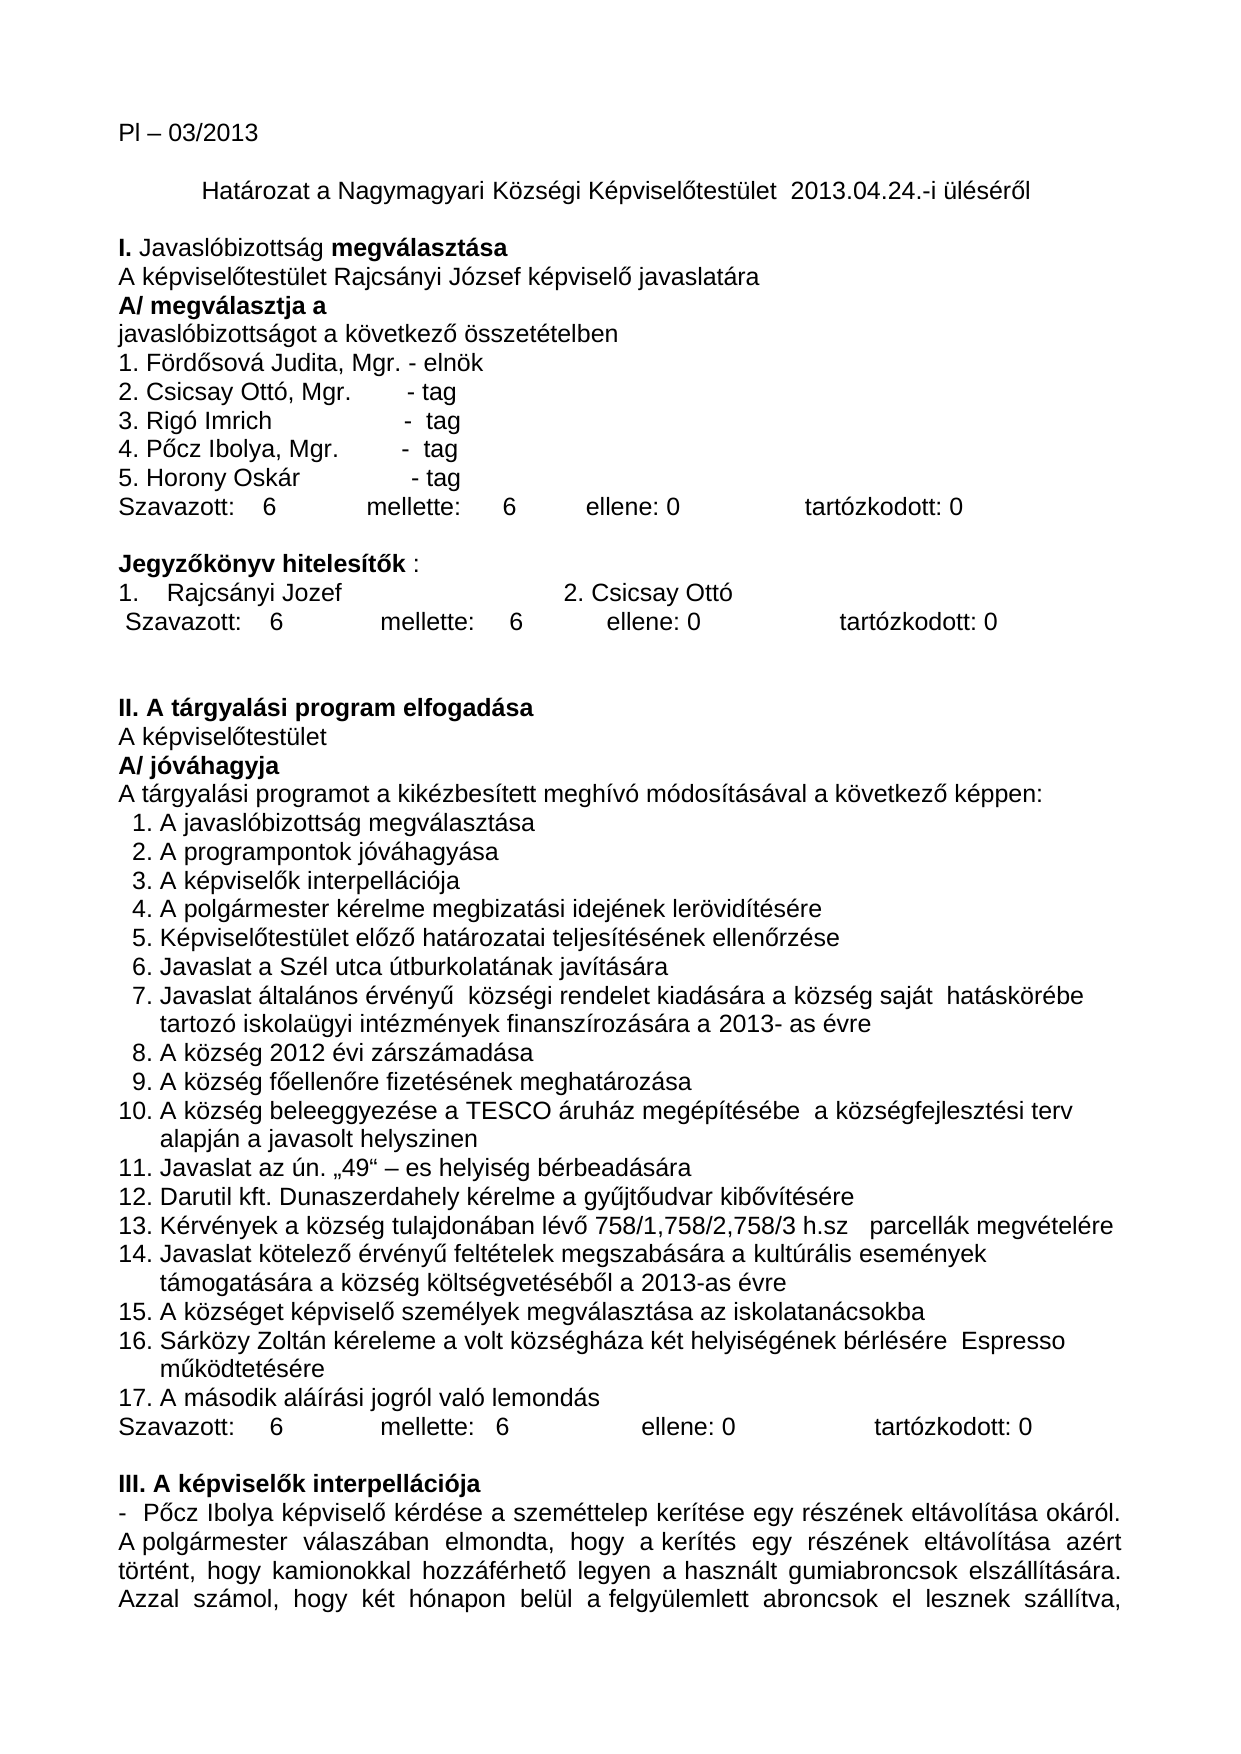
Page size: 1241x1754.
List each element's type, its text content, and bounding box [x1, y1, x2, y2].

text A/ megválasztja a [118, 291, 1122, 319]
text 17. A második aláírási jogról való lemondás [118, 1383, 1122, 1412]
text 10. A község beleeggyezése a TESCO áruház megépítésébe a községfejlesztési terv [118, 1096, 1122, 1124]
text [118, 1498, 1122, 1613]
text 16. Sárközy Zoltán kéreleme a volt községháza két helyiségének bérlésére Espresso [118, 1326, 1122, 1354]
text 5. Képviselőtestület előző határozatai teljesítésének ellenőrzése [118, 923, 1122, 952]
text A tárgyalási programot a kikézbesített meghívó módosításával a következő képpen: [118, 779, 1122, 808]
text 14. Javaslat kötelező érvényű feltételek megszabására a kultúrális események [118, 1239, 1122, 1268]
text 3. Rigó Imrich - tag [118, 406, 1122, 434]
text 7. Javaslat általános érvényű községi rendelet kiadására a község saját hatáskörébe [118, 981, 1122, 1009]
text 4. A polgármester kérelme megbizatási idejének lerövidítésére [118, 894, 1122, 923]
text A képviselőtestület [118, 722, 1122, 751]
text 2. Csicsay Ottó, Mgr. - tag [118, 377, 1122, 406]
text 9. A község főellenőre fizetésének meghatározása [118, 1067, 1122, 1096]
text 3. A képviselők interpellációja [118, 866, 1122, 894]
text 2. A programpontok jóváhagyása [118, 837, 1122, 866]
text támogatására a község költségvetéséből a 2013-as évre [118, 1268, 1122, 1297]
text 12. Darutil kft. Dunaszerdahely kérelme a gyűjtőudvar kibővítésére [118, 1182, 1122, 1211]
text 11. Javaslat az ún. „49“ – es helyiség bérbeadására [118, 1153, 1122, 1182]
text 8. A község 2012 évi zárszámadása [118, 1038, 1122, 1067]
text működtetésére [118, 1354, 1122, 1383]
text javaslóbizottságot a következő összetételben [118, 319, 1122, 348]
text III. A képviselők interpellációja [118, 1469, 1122, 1498]
text I. Javaslóbizottság megválasztása [118, 233, 1122, 262]
text Szavazott: 6 mellette: 6 ellene: 0 tartózkodott: 0 [118, 1412, 1122, 1441]
text Pl – 03/2013 [118, 118, 1122, 147]
text Jegyzőkönyv hitelesítők : [118, 549, 1122, 578]
text 1. Rajcsányi Jozef 2. Csicsay Ottó [118, 578, 1122, 607]
text 5. Horony Oskár - tag [118, 463, 1122, 492]
text tartozó iskolaügyi intézmények finanszírozására a 2013- as évre [118, 1009, 1122, 1038]
text 15. A községet képviselő személyek megválasztása az iskolatanácsokba [118, 1297, 1122, 1326]
text A képviselőtestület Rajcsányi József képviselő javaslatára [118, 262, 1122, 291]
text alapján a javasolt helyszinen [118, 1124, 1122, 1153]
text A/ jóváhagyja [118, 751, 1122, 779]
text 13. Kérvények a község tulajdonában lévő 758/1,758/2,758/3 h.sz parcellák megvételére [118, 1211, 1122, 1239]
text Határozat a Nagymagyari Községi Képviselőtestület 2013.04.24.-i üléséről [118, 176, 1122, 204]
text Szavazott: 6 mellette: 6 ellene: 0 tartózkodott: 0 [118, 492, 1122, 521]
text II. A tárgyalási program elfogadása [118, 693, 1122, 722]
text 1. Fördősová Judita, Mgr. - elnök [118, 348, 1122, 377]
text 1. A javaslóbizottság megválasztása [118, 808, 1122, 837]
text Szavazott: 6 mellette: 6 ellene: 0 tartózkodott: 0 [118, 607, 1122, 636]
text 4. Pőcz Ibolya, Mgr. - tag [118, 434, 1122, 463]
text 6. Javaslat a Szél utca útburkolatának javítására [118, 952, 1122, 981]
